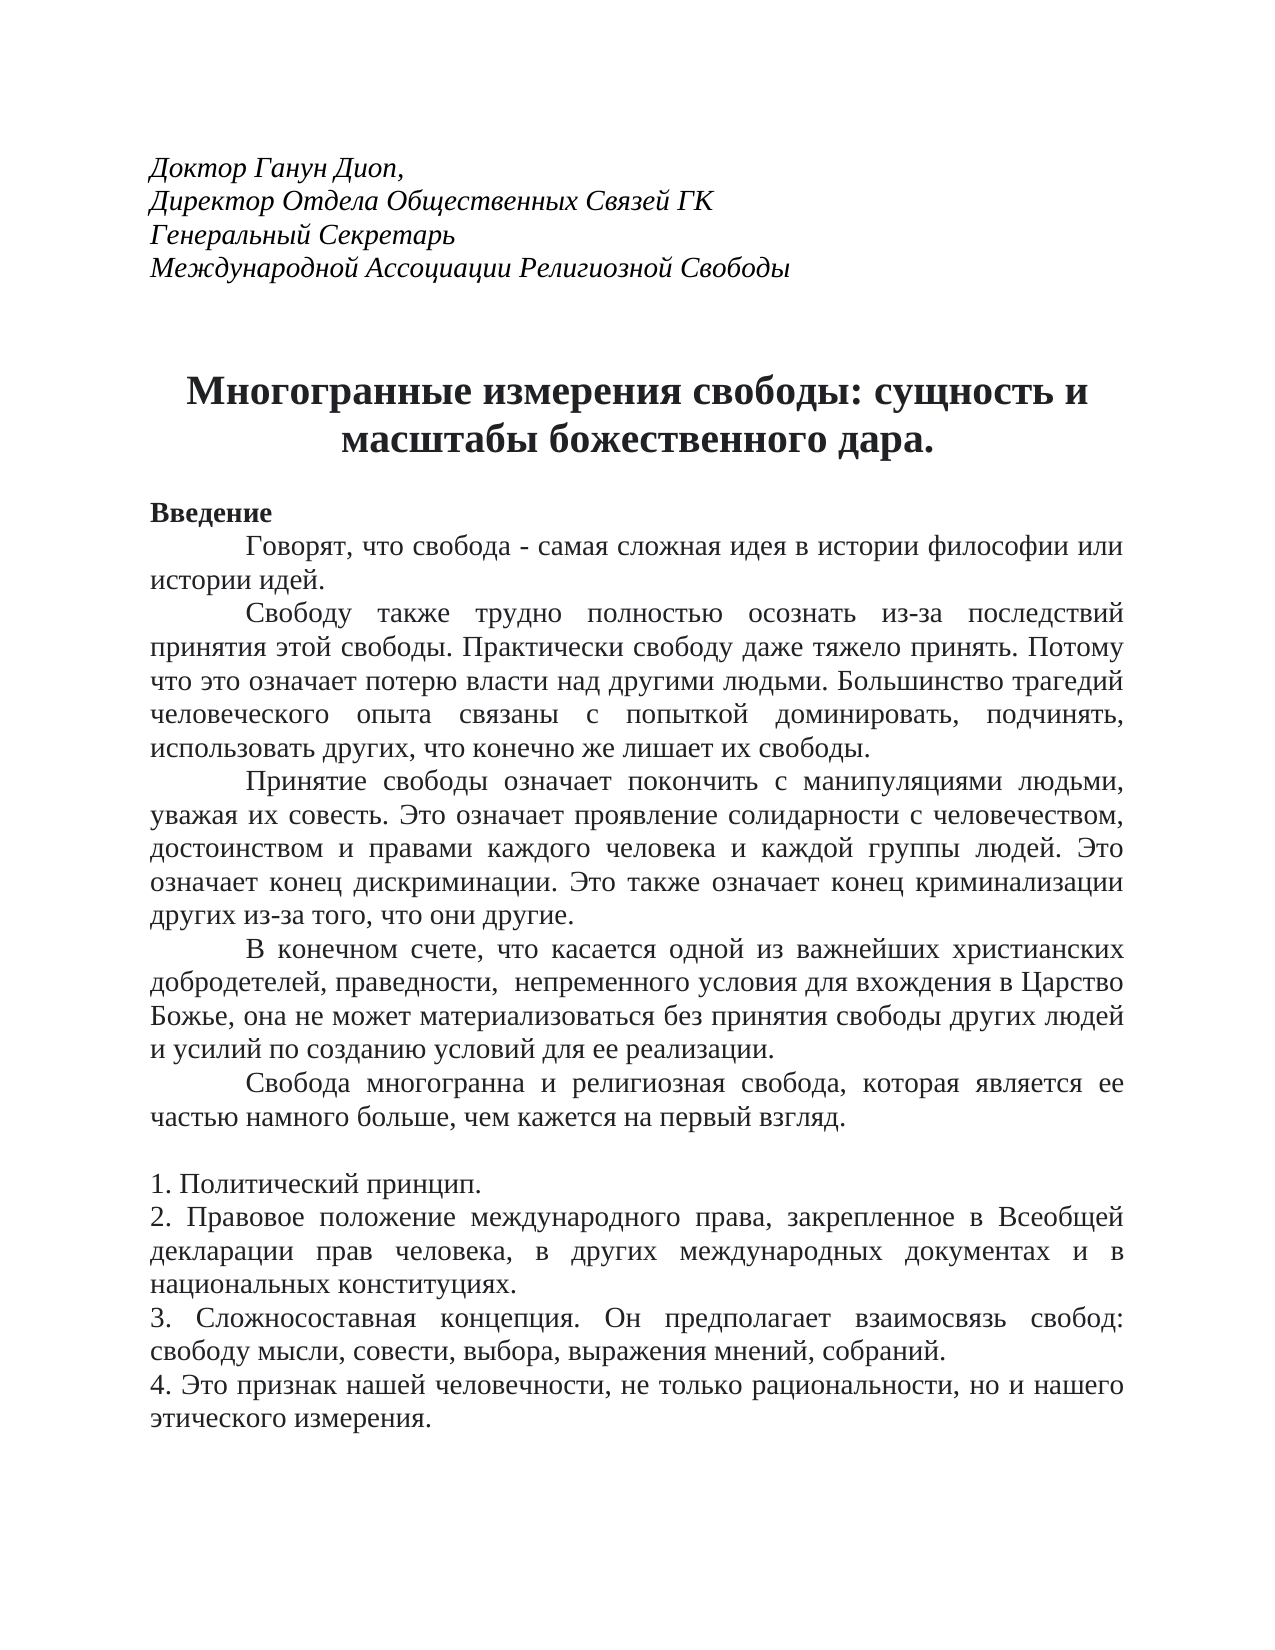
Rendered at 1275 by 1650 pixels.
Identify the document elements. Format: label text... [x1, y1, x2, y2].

text Принятие свободы означает покончить с манипуляциями людьми, уважая их совесть. Это означает проявление солидарности с человечеством, достоинством и правами каждого человека и каждой группы людей. Это означает конец дискриминации. Это также означает конец криминализации других из-за того, что они другие. [150, 763, 1125, 931]
text Свободу также трудно полностью осознать из-за последствий принятия этой свободы. Практически свободу даже тяжело принять. Потому что это означает потерю власти над другими людьми. Большинство трагедий человеческого опыта связаны с попыткой доминировать, подчинять, использовать других, что конечно же лишает их свободы. [150, 596, 1125, 763]
text 3. Сложносоставная концепция. Он предполагает взаимосвязь свобод: свободу мысли, совести, выбора, выражения мнений, собраний. [150, 1300, 1125, 1367]
text Генеральный Секретарь [150, 217, 1125, 251]
text Говорят, что свобода - самая сложная идея в истории философии или истории идей. [150, 528, 1125, 596]
text 4. Это признак нашей человечности, не только рациональности, но и нашего этического измерения. [150, 1367, 1125, 1434]
text Доктор Ганун Диоп, [150, 150, 1125, 183]
text Директор Отдела Общественных Связей ГК [150, 183, 1125, 217]
text 2. Правовое положение международного права, закрепленное в Всеобщей декларации прав человека, в других международных документах и в национальных конституциях. [150, 1199, 1125, 1300]
text 1. Политический принцип. [150, 1166, 1125, 1199]
text Свобода многогранна и религиозная свобода, которая является ее частью намного больше, чем кажется на первый взгляд. [150, 1065, 1125, 1132]
text Многогранные измерения свободы: сущность и масштабы божественного дара. [150, 366, 1125, 461]
text Международной Ассоциации Религиозной Свободы [150, 251, 1125, 284]
text В конечном счете, что касается одной из важнейших христианских добродетелей, праведности, непременного условия для вхождения в Царство Божье, она не может материализоваться без принятия свободы других людей и усилий по созданию условий для ее реализации. [150, 931, 1125, 1065]
text Введение [150, 495, 1125, 528]
